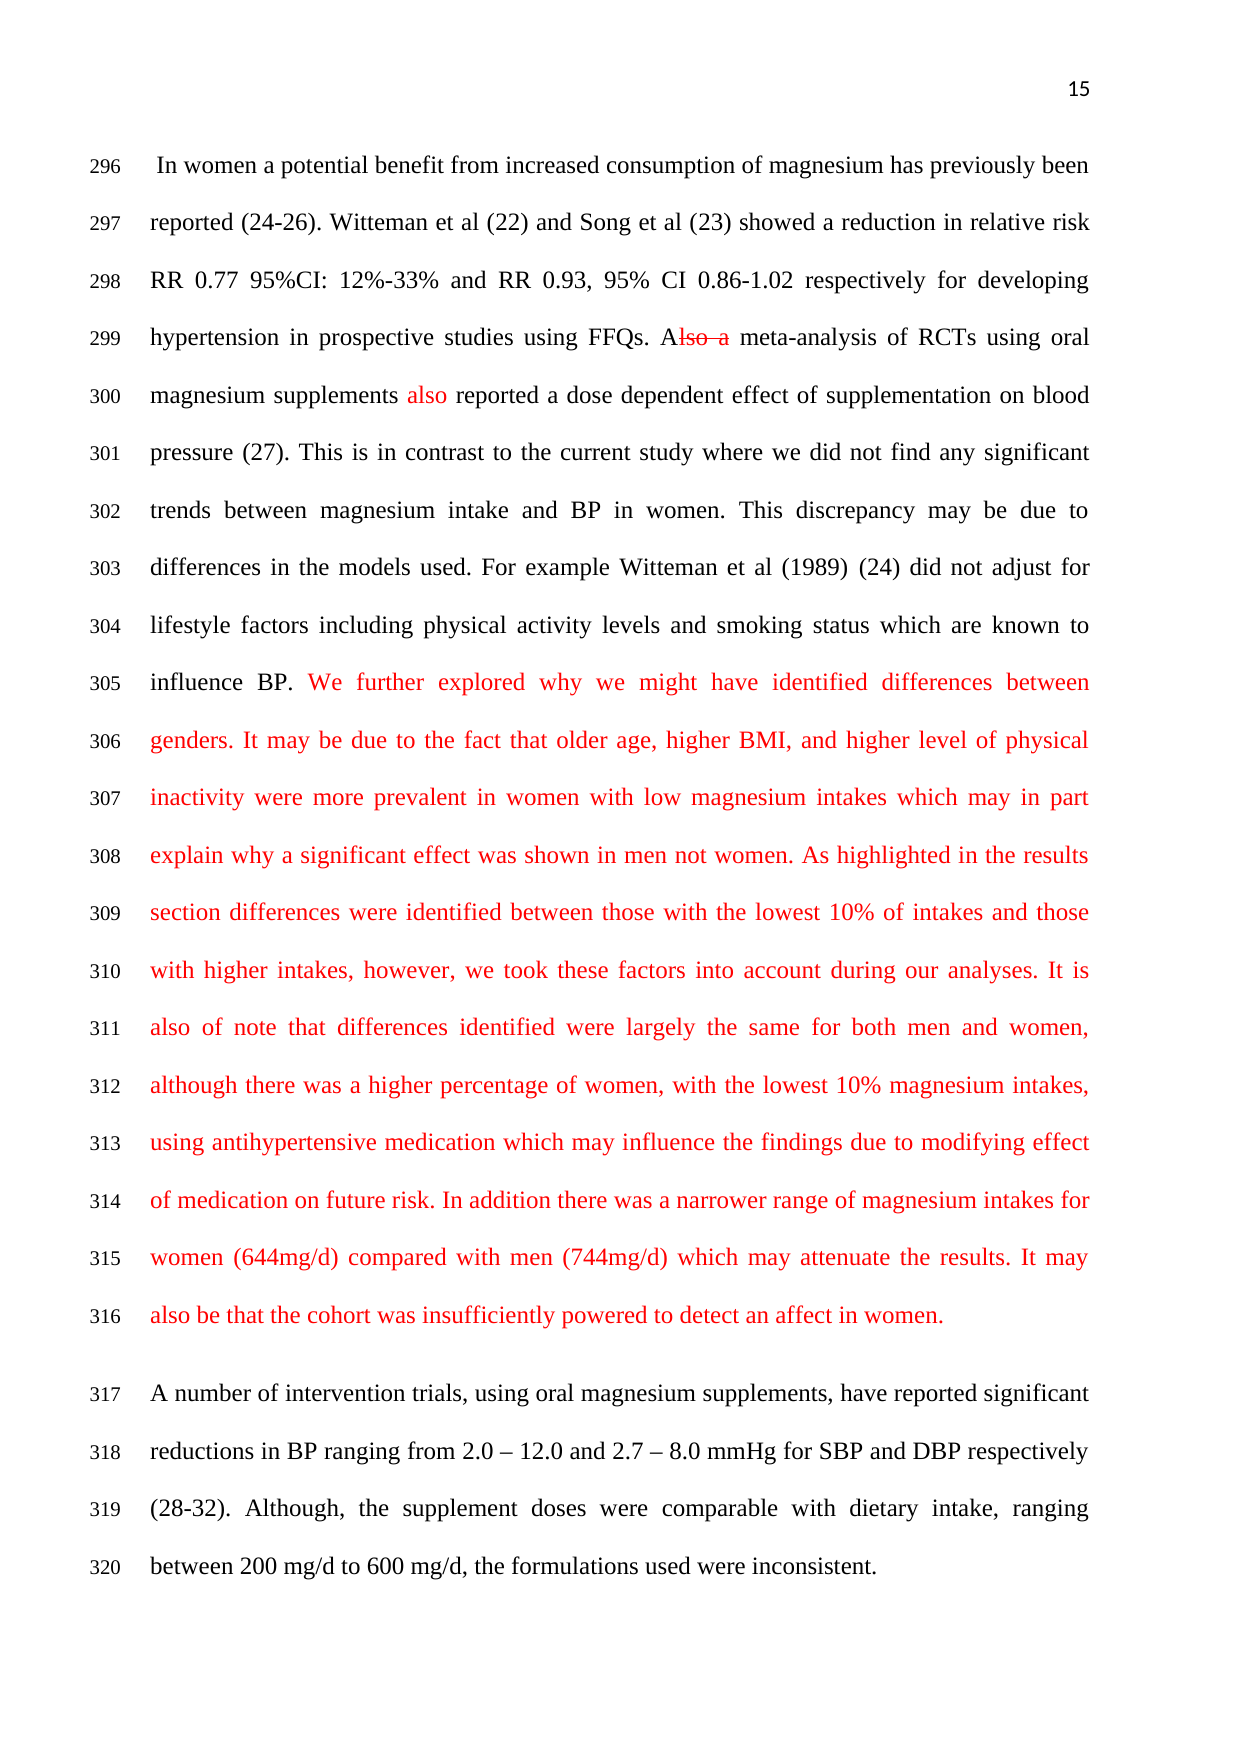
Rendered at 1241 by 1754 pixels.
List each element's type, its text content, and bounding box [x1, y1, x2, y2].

text A number of intervention trials, using oral magnesium supplements, have reported significant reductions in BP ranging from 2.0 – 12.0 and 2.7 – 8.0 mmHg for SBP and DBP respectively (28-32). Although, the supplement doses were comparable with dietary intake, ranging between 200 mg/d to 600 mg/d, the formulations used were inconsistent. [150, 1378, 1090, 1579]
text In women a potential benefit from increased consumption of magnesium has previously been reported (24-26). Witteman et al (22) and Song et al (23) showed a reduction in relative risk RR 0.77 95%CI: 12%-33% and RR 0.93, 95% CI 0.86-1.02 respectively for developing hypertension in prospective studies using FFQs. Also a meta-analysis of RCTs using oral magnesium supplements also reported a dose dependent effect of supplementation on blood pressure (27). This is in contrast to the current study where we did not find any significant trends between magnesium intake and BP in women. This discrepancy may be due to differences in the models used. For example Witteman et al (1989) (24) did not adjust for lifestyle factors including physical activity levels and smoking status which are known to influence BP. We further explored why we might have identified differences between genders. It may be due to the fact that older age, higher BMI, and higher level of physical inactivity were more prevalent in women with low magnesium intakes which may in part explain why a significant effect was shown in men not women. As highlighted in the results section differences were identified between those with the lowest 10% of intakes and those with higher intakes, however, we took these factors into account during our analyses. It is also of note that differences identified were largely the same for both men and women, although there was a higher percentage of women, with the lowest 10% magnesium intakes, using antihypertensive medication which may influence the findings due to modifying effect of medication on future risk. In addition there was a narrower range of magnesium intakes for women (644mg/d) compared with men (744mg/d) which may attenuate the results. It may also be that the cohort was insufficiently powered to detect an affect in women. [150, 150, 1090, 1329]
